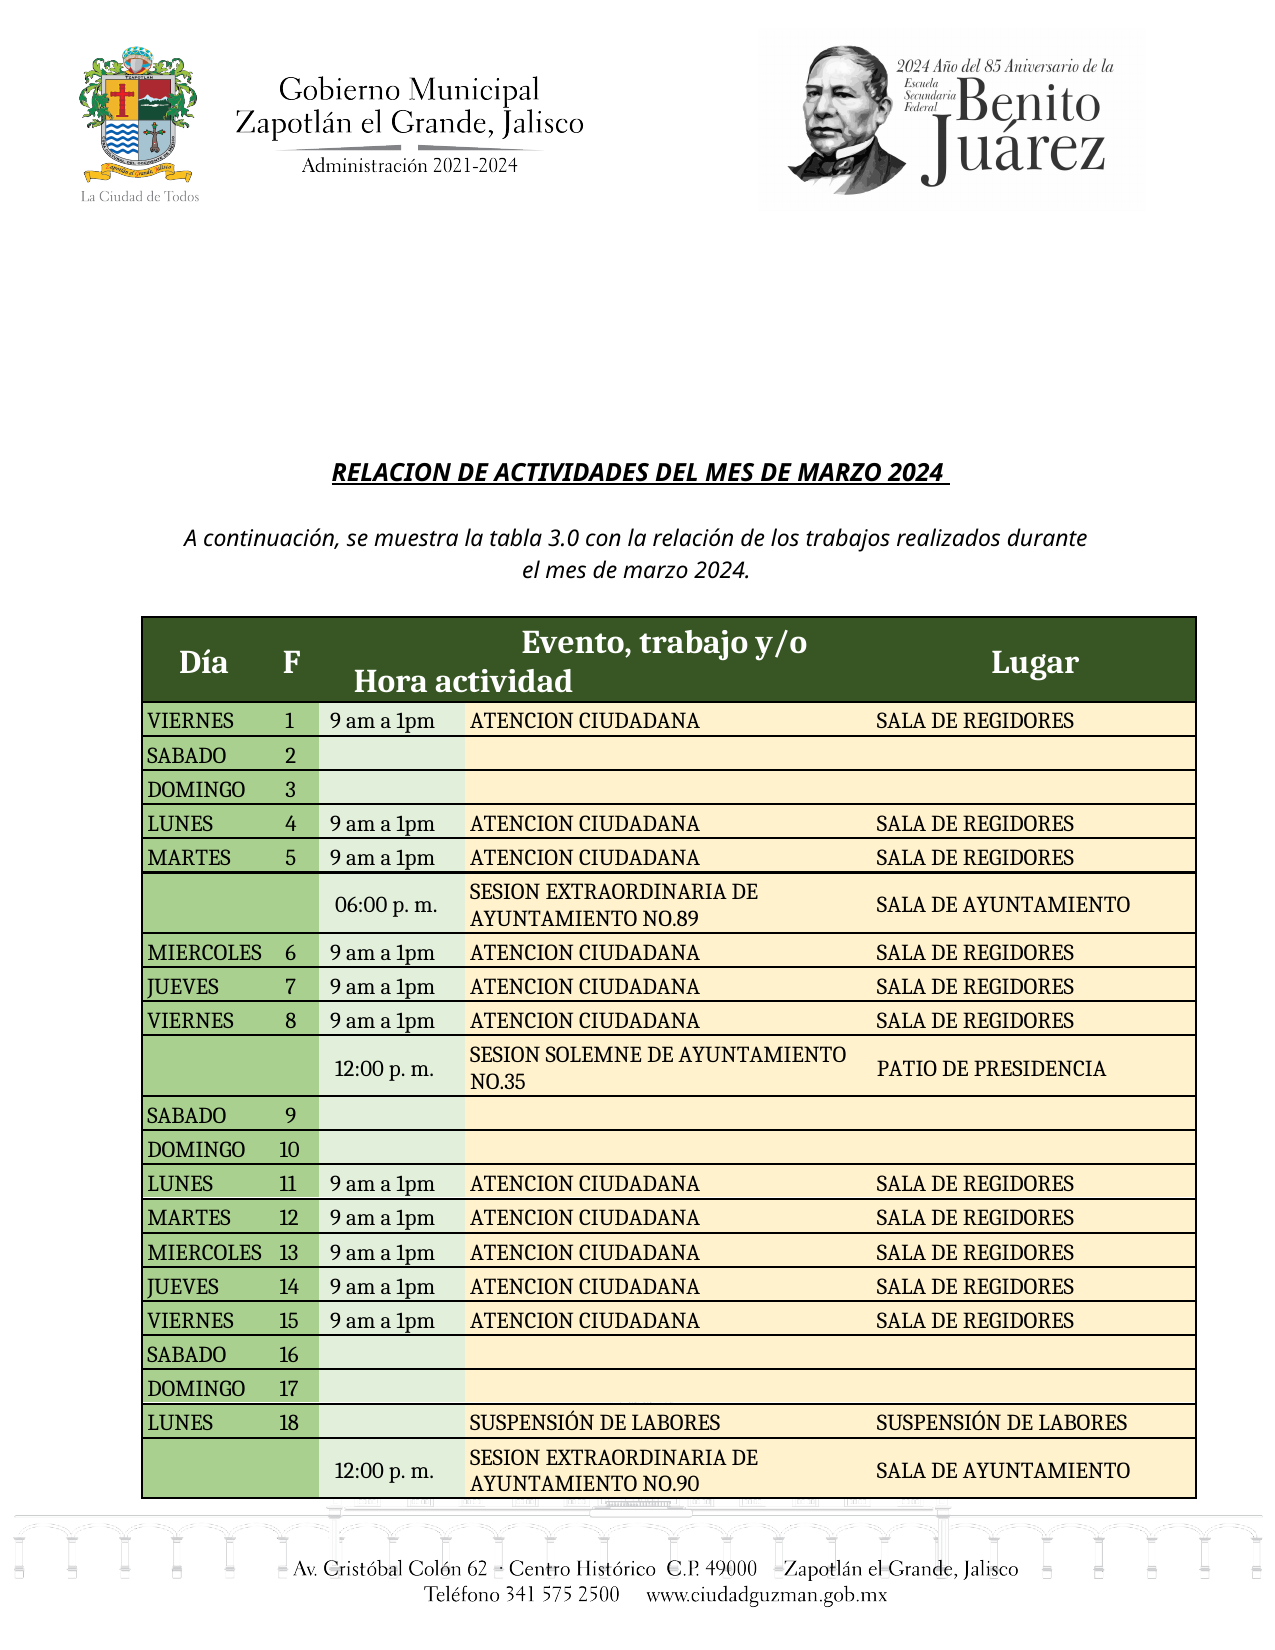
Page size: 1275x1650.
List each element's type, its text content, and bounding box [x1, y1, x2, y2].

table_cell SABADO [143, 737, 278, 769]
table_cell [319, 1336, 465, 1368]
table_cell [876, 1131, 1195, 1163]
table_cell 9 am a 1pm [319, 1002, 465, 1034]
table_cell SUSPENSIÓN DE LABORES [876, 1405, 1195, 1437]
table_cell MARTES [143, 1200, 278, 1232]
table_cell 9 am a 1pm [319, 934, 465, 966]
table_cell LUNES [143, 1165, 278, 1197]
table_cell JUEVES [143, 1268, 278, 1300]
table_cell 10 [278, 1131, 319, 1163]
table_cell VIERNES [143, 1302, 278, 1334]
table_cell [465, 737, 876, 769]
picture [0, 0, 1275, 1650]
table_cell [319, 737, 465, 769]
table_cell [143, 1439, 278, 1497]
table_cell VIERNES [143, 703, 278, 735]
table_cell ATENCION CIUDADANA [465, 1200, 876, 1232]
table_cell ATENCION CIUDADANA [465, 1165, 876, 1197]
table_cell SALA DE REGIDORES [876, 1302, 1195, 1334]
table_cell ATENCION CIUDADANA [465, 934, 876, 966]
table_cell 1 [278, 703, 319, 735]
table_cell 4 [278, 805, 319, 837]
table_cell 7 [278, 968, 319, 1000]
table_cell 2 [278, 737, 319, 769]
table_cell 5 [278, 839, 319, 871]
table_cell 9 am a 1pm [319, 968, 465, 1000]
table_cell [143, 874, 278, 932]
table_cell [465, 771, 876, 803]
table_cell SALA DE AYUNTAMIENTO [876, 874, 1195, 932]
table_cell 12 [278, 1200, 319, 1232]
table_header Lugar [876, 618, 1195, 701]
table_cell 06:00 p. m. [319, 874, 465, 932]
table_cell 9 am a 1pm [319, 1200, 465, 1232]
table_cell PATIO DE PRESIDENCIA [876, 1036, 1195, 1095]
table_cell SALA DE REGIDORES [876, 934, 1195, 966]
table_cell 9 am a 1pm [319, 1302, 465, 1334]
table_cell MIERCOLES [143, 934, 278, 966]
table_cell [465, 1370, 876, 1402]
table_cell [319, 1131, 465, 1163]
table_cell SALA DE REGIDORES [876, 1165, 1195, 1197]
table_cell SALA DE AYUNTAMIENTO [876, 1439, 1195, 1497]
table_cell SESION EXTRAORDINARIA DE AYUNTAMIENTO NO.89 [465, 874, 876, 932]
table_cell ATENCION CIUDADANA [465, 1002, 876, 1034]
table_cell 8 [278, 1002, 319, 1034]
table_cell [876, 1336, 1195, 1368]
table_cell 9 am a 1pm [319, 1165, 465, 1197]
table_cell ATENCION CIUDADANA [465, 1268, 876, 1300]
table_header Evento, trabajo y/o Hora actividad [319, 618, 876, 701]
table_cell 12:00 p. m. [319, 1036, 465, 1095]
table_cell [876, 771, 1195, 803]
table_header Día [143, 618, 278, 701]
table_cell [465, 1097, 876, 1129]
table_cell [465, 1336, 876, 1368]
table_cell [876, 1097, 1195, 1129]
table_cell ATENCION CIUDADANA [465, 839, 876, 871]
table_cell [465, 1131, 876, 1163]
table_cell LUNES [143, 1405, 278, 1437]
table_cell 9 am a 1pm [319, 1268, 465, 1300]
table_cell SALA DE REGIDORES [876, 1200, 1195, 1232]
table_cell SALA DE REGIDORES [876, 805, 1195, 837]
table_cell 9 am a 1pm [319, 805, 465, 837]
table_cell 15 [278, 1302, 319, 1334]
table_cell SABADO [143, 1336, 278, 1368]
table_cell ATENCION CIUDADANA [465, 1302, 876, 1334]
table_cell [319, 1405, 465, 1437]
table_cell [143, 1036, 278, 1095]
table_cell 9 am a 1pm [319, 703, 465, 735]
table_cell [319, 771, 465, 803]
table_cell SALA DE REGIDORES [876, 1002, 1195, 1034]
table_cell SALA DE REGIDORES [876, 1268, 1195, 1300]
table_cell MARTES [143, 839, 278, 871]
table_cell 12:00 p. m. [319, 1439, 465, 1497]
table_cell [876, 737, 1195, 769]
table_cell SALA DE REGIDORES [876, 1234, 1195, 1266]
table_cell ATENCION CIUDADANA [465, 968, 876, 1000]
table_cell VIERNES [143, 1002, 278, 1034]
table_cell 16 [278, 1336, 319, 1368]
table_cell DOMINGO [143, 1131, 278, 1163]
table_cell 17 [278, 1370, 319, 1402]
table_cell 6 [278, 934, 319, 966]
table_cell SESION SOLEMNE DE AYUNTAMIENTO NO.35 [465, 1036, 876, 1095]
table_cell ATENCION CIUDADANA [465, 703, 876, 735]
text A continuación, se muestra la tabla 3.0 con la relación de los trabajos realizados durante el mes de marzo 2024. [177, 522, 1098, 585]
table_cell MIERCOLES [143, 1234, 278, 1266]
table_cell SESION EXTRAORDINARIA DE AYUNTAMIENTO NO.90 [465, 1439, 876, 1497]
text RELACION DE ACTIVIDADES DEL MES DE MARZO 2024 [177, 454, 1098, 488]
table_cell 11 [278, 1165, 319, 1197]
table_cell [278, 874, 319, 932]
table_header F [278, 618, 319, 701]
table_cell [278, 1036, 319, 1095]
table_cell SALA DE REGIDORES [876, 968, 1195, 1000]
table_cell ATENCION CIUDADANA [465, 805, 876, 837]
table_cell JUEVES [143, 968, 278, 1000]
table_cell SUSPENSIÓN DE LABORES [465, 1405, 876, 1437]
table_cell SALA DE REGIDORES [876, 839, 1195, 871]
table_cell 13 [278, 1234, 319, 1266]
table_cell 9 [278, 1097, 319, 1129]
table_cell LUNES [143, 805, 278, 837]
table_cell [876, 1370, 1195, 1402]
table_cell SABADO [143, 1097, 278, 1129]
table_cell [319, 1370, 465, 1402]
table_cell ATENCION CIUDADANA [465, 1234, 876, 1266]
table_cell 9 am a 1pm [319, 839, 465, 871]
table_cell 18 [278, 1405, 319, 1437]
table_cell [319, 1097, 465, 1129]
table_cell DOMINGO [143, 1370, 278, 1402]
table_cell 9 am a 1pm [319, 1234, 465, 1266]
table_cell 14 [278, 1268, 319, 1300]
table_cell 3 [278, 771, 319, 803]
table_cell [278, 1439, 319, 1497]
table_cell DOMINGO [143, 771, 278, 803]
table_cell SALA DE REGIDORES [876, 703, 1195, 735]
